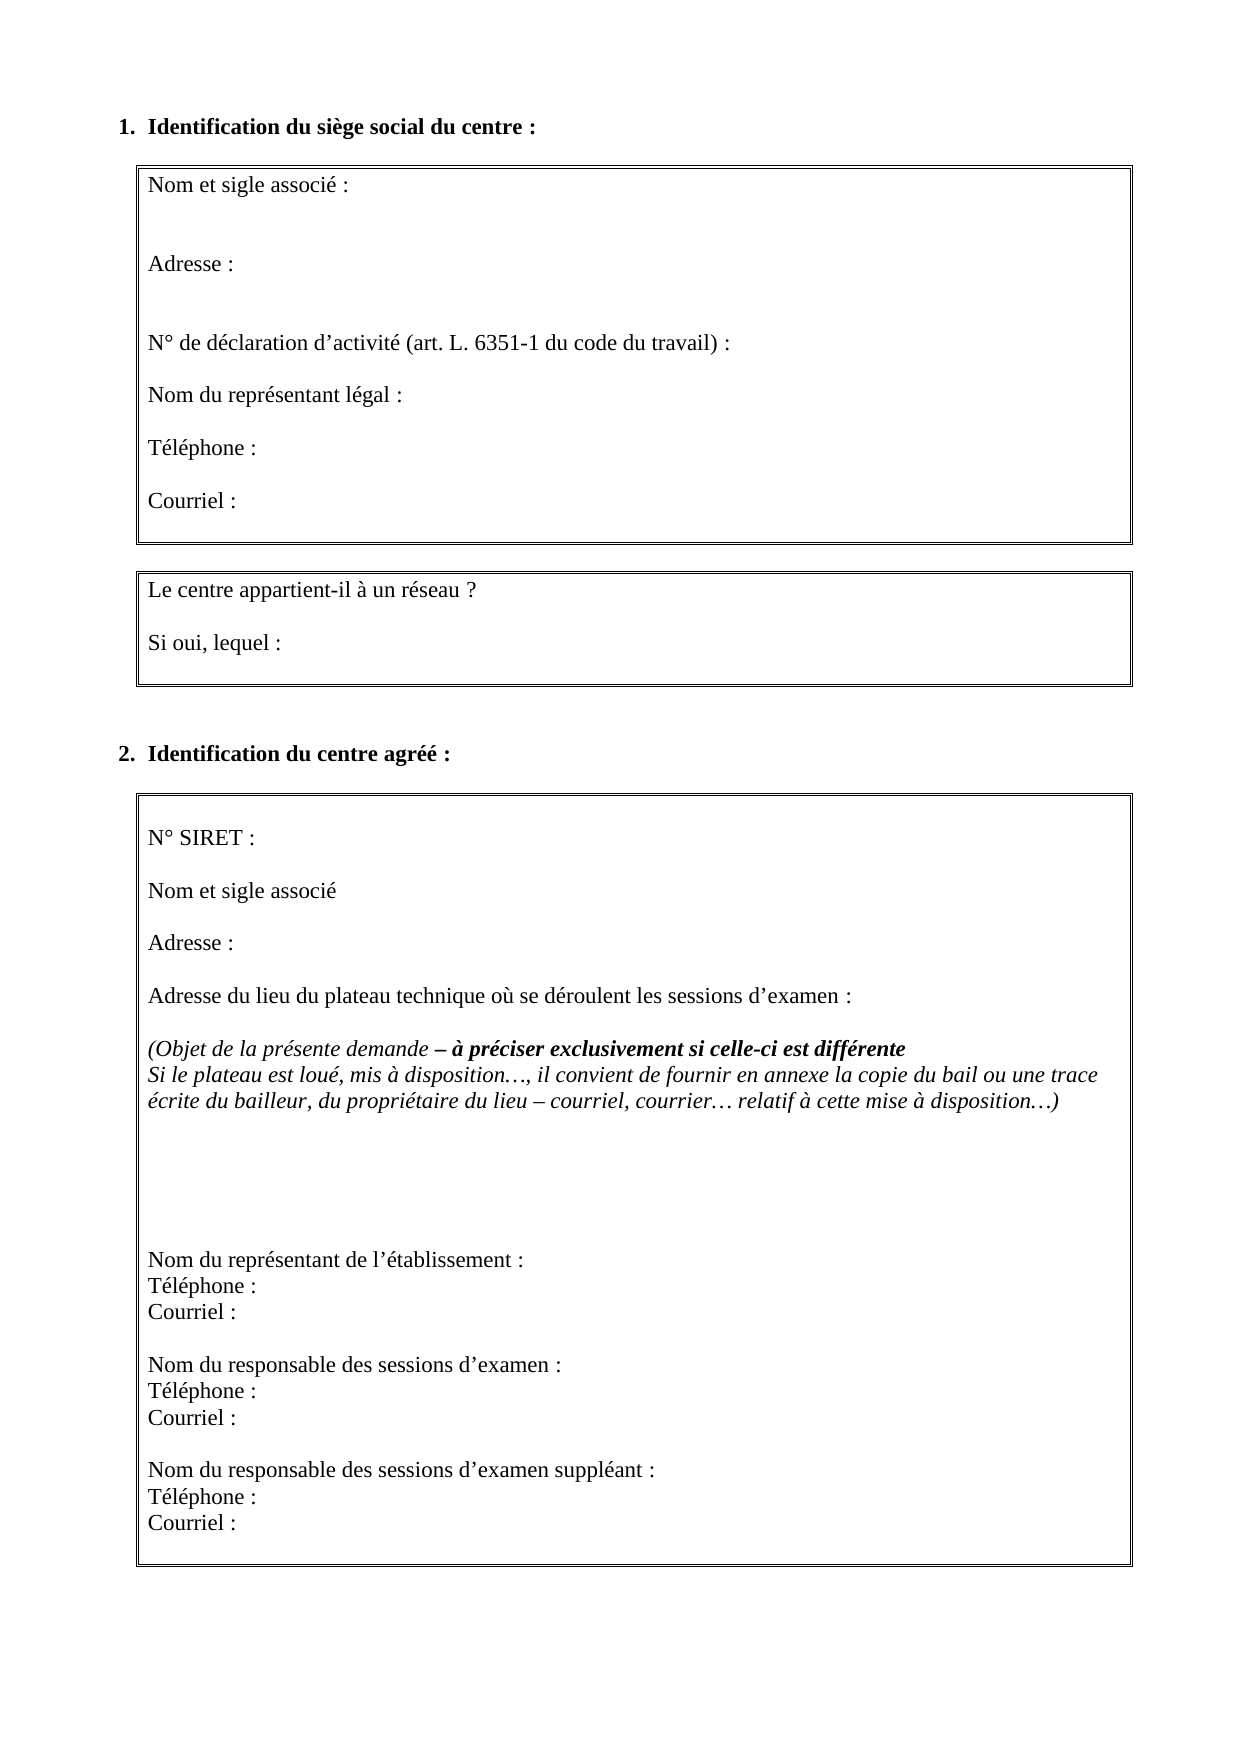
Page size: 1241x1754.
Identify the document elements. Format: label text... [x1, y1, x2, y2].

text Nom et sigle associé [139, 871, 1130, 903]
text Si le plateau est loué, mis à disposition…, il convient de fournir en annexe la copie du bail ou une trace écrite du bailleur, du propriétaire du lieu – courriel, courrier… relatif à cette mise à disposition…) [139, 1056, 1130, 1114]
text Courriel : [139, 1398, 1130, 1430]
text Téléphone : [139, 1372, 1130, 1398]
list Le centre appartient-il à un réseau ? [139, 574, 1130, 603]
list Si oui, lequel : [139, 624, 1130, 655]
text Nom du responsable des sessions d’examen suppléant : [139, 1451, 1130, 1478]
list N° de déclaration d’activité (art. L. 6351-1 du code du travail) : [139, 323, 1130, 355]
text Courriel : [139, 1293, 1130, 1325]
text Adresse du lieu du plateau technique où se déroulent les sessions d’examen : [139, 977, 1130, 1008]
list Téléphone : [139, 429, 1130, 461]
list Identification du centre agréé : [118, 740, 1122, 766]
text Nom du responsable des sessions d’examen : [139, 1346, 1130, 1372]
text Téléphone : [139, 1478, 1130, 1504]
list Identification du siège social du centre : [118, 113, 1122, 139]
text (Objet de la présente demande – à préciser exclusivement si celle-ci est différente [139, 1029, 1130, 1056]
list Courriel : [139, 482, 1130, 513]
text Courriel : [139, 1504, 1130, 1536]
text N° SIRET : [139, 819, 1130, 850]
list Adresse : [139, 244, 1130, 276]
list Nom du représentant légal : [139, 376, 1130, 408]
list Nom et sigle associé : [139, 169, 1130, 197]
text Nom du représentant de l’établissement : [139, 1240, 1130, 1267]
text Téléphone : [139, 1267, 1130, 1293]
text Adresse : [139, 924, 1130, 956]
